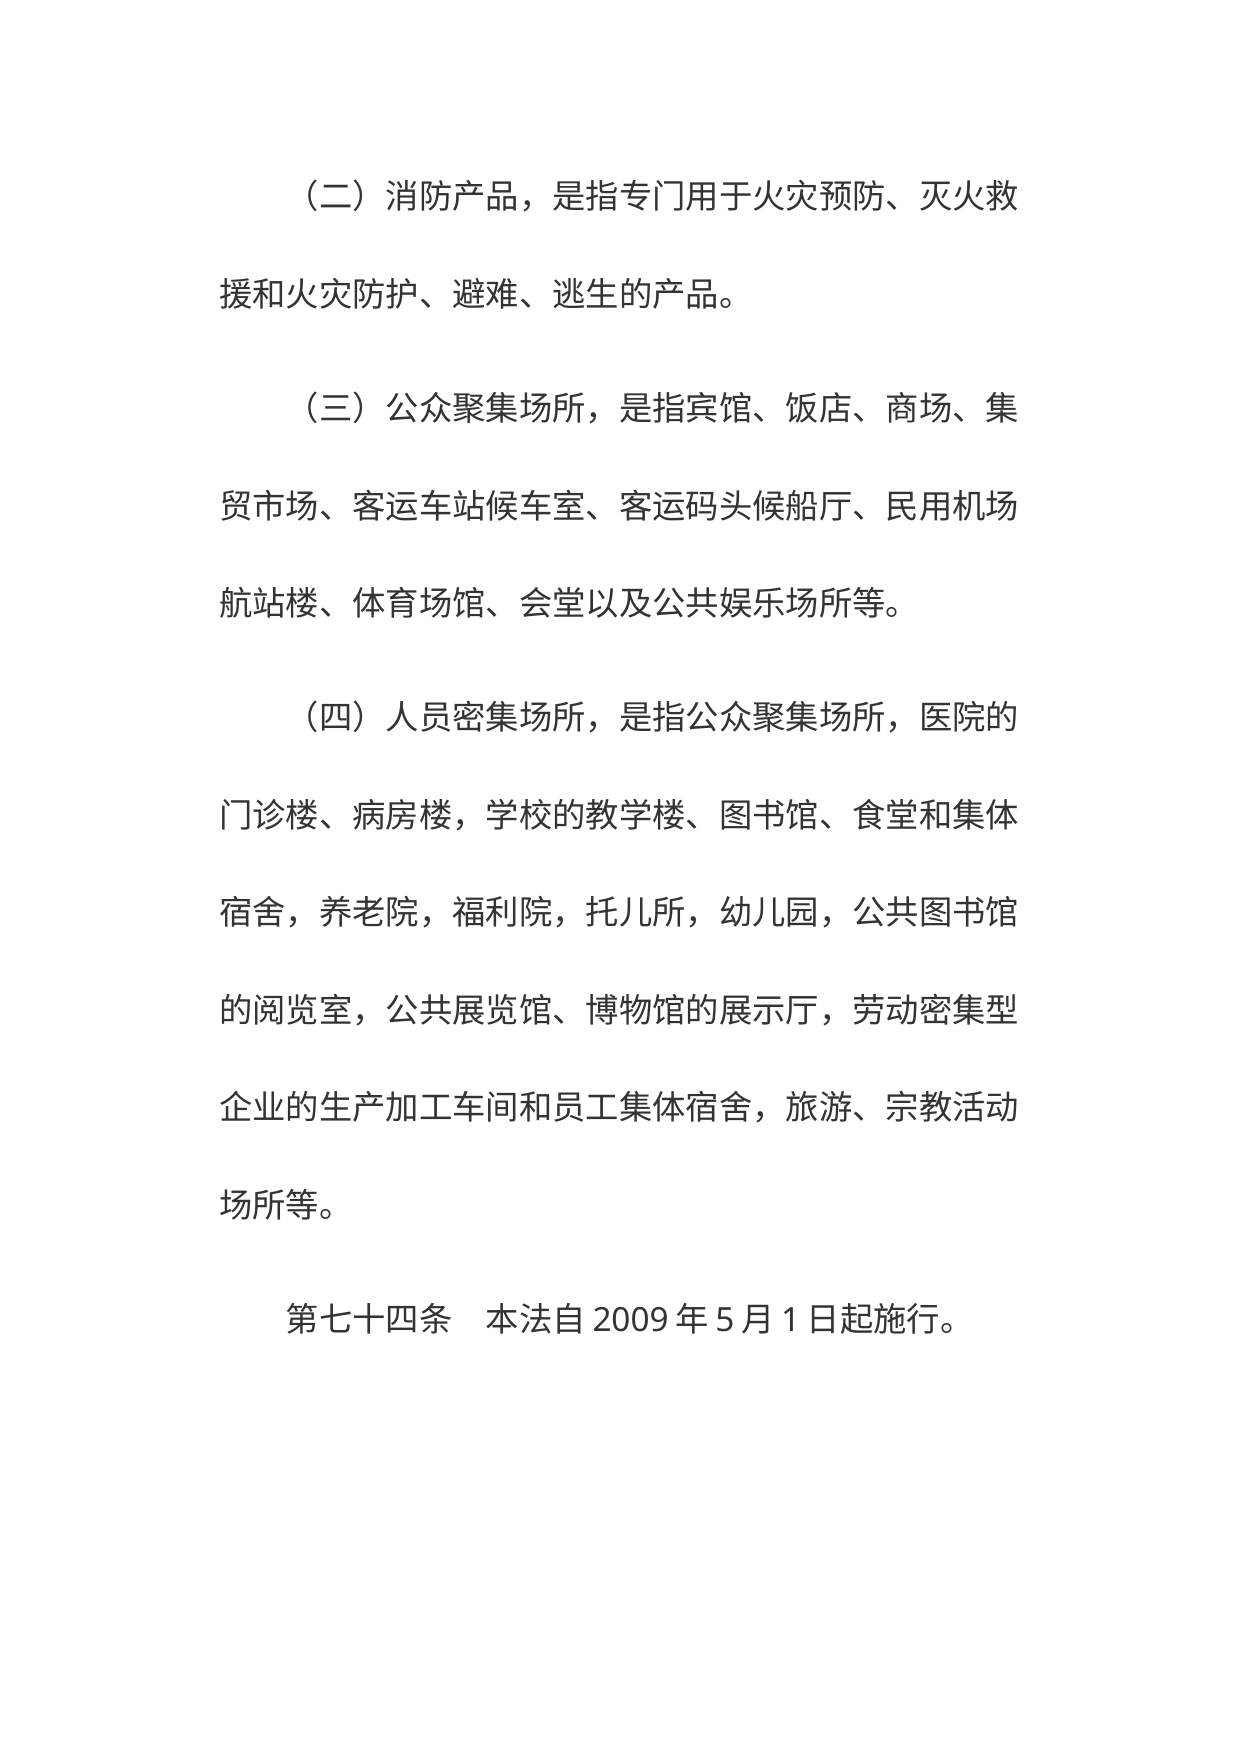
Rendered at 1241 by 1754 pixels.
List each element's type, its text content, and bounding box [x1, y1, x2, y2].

text 第七十四条 本法自2009年5月1日起施行。 [219, 1284, 1021, 1349]
text （四）人员密集场所，是指公众聚集场所，医院的门诊楼、病房楼，学校的教学楼、图书馆、食堂和集体宿舍，养老院，福利院，托儿所，幼儿园，公共图书馆的阅览室，公共展览馆、博物馆的展示厅，劳动密集型企业的生产加工车间和员工集体宿舍，旅游、宗教活动场所等。 [219, 683, 1021, 1235]
text （三）公众聚集场所，是指宾馆、饭店、商场、集贸市场、客运车站候车室、客运码头候船厅、民用机场航站楼、体育场馆、会堂以及公共娱乐场所等。 [219, 373, 1021, 633]
text （二）消防产品，是指专门用于火灾预防、灭火救援和火灾防护、避难、逃生的产品。 [219, 162, 1021, 324]
